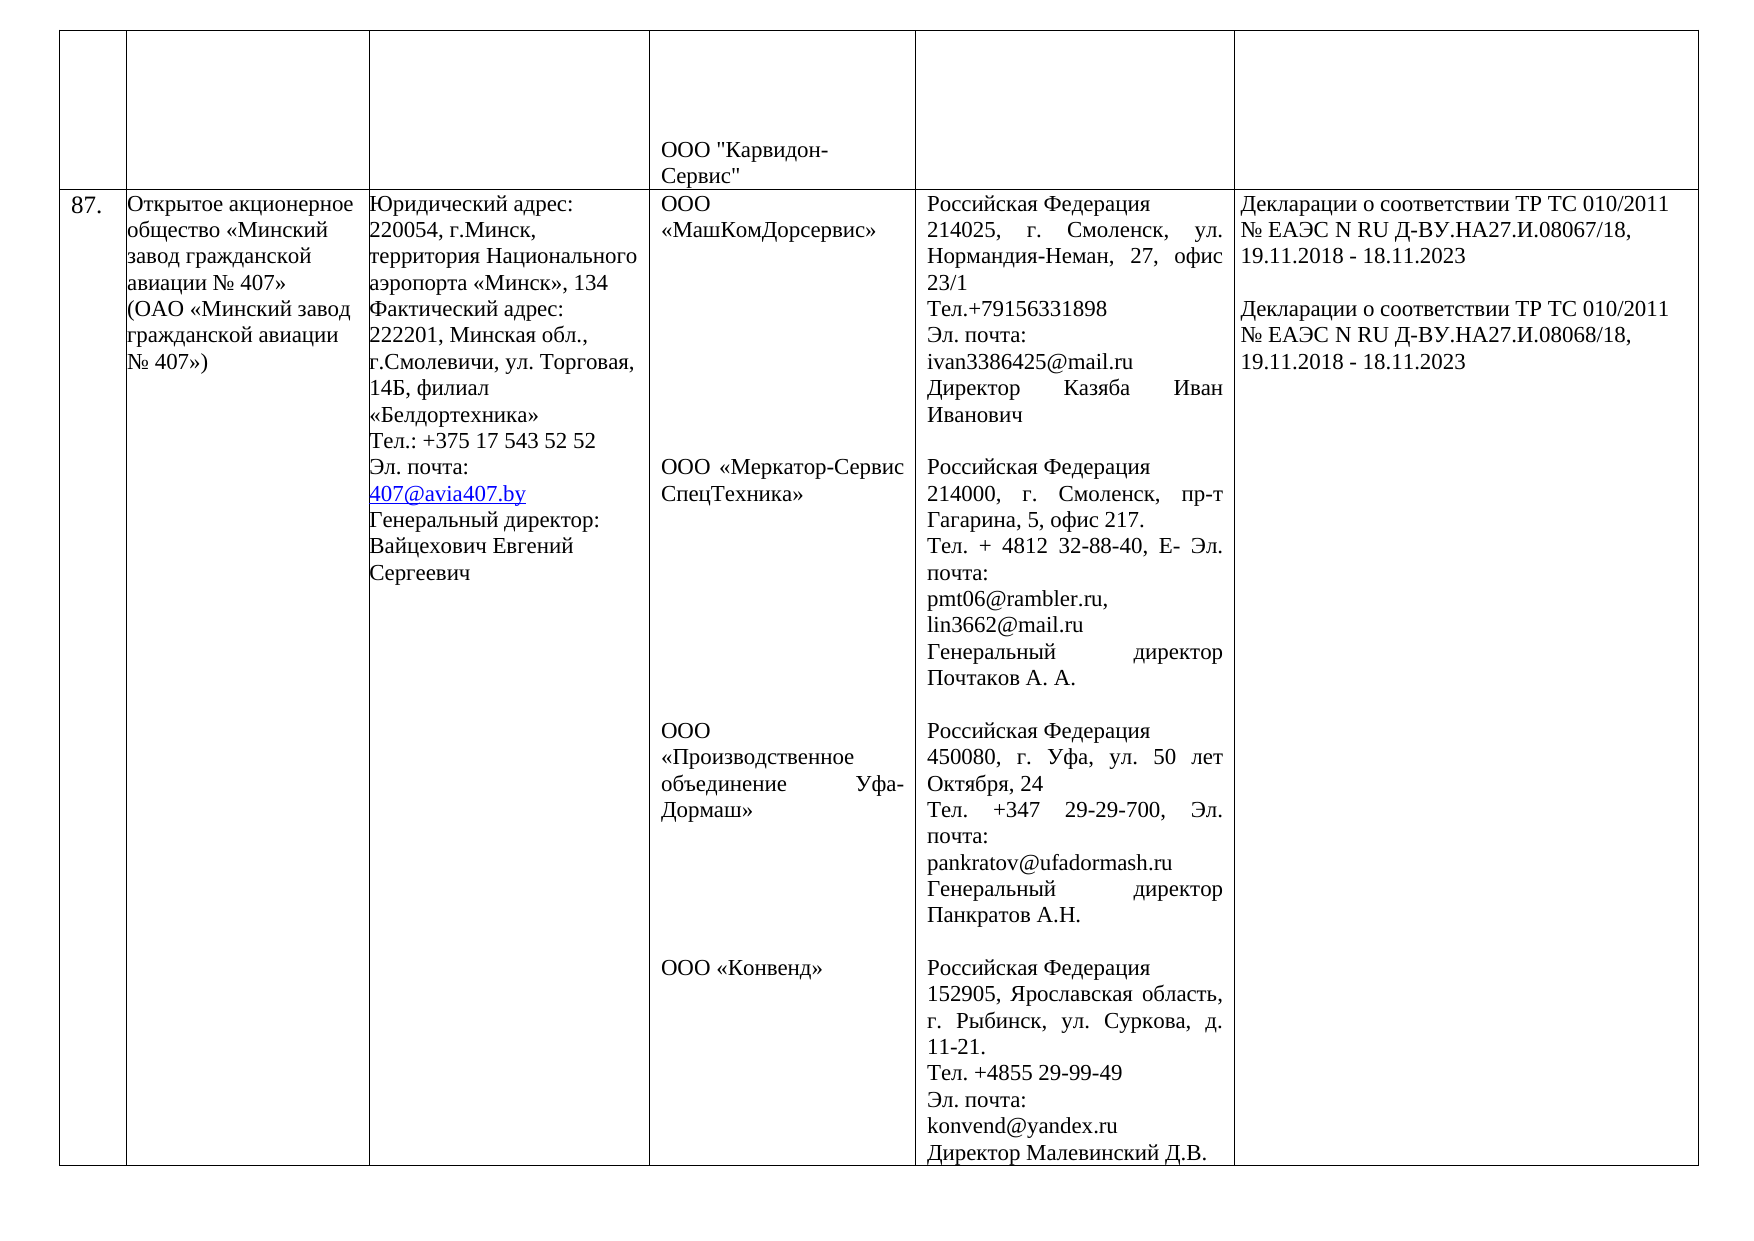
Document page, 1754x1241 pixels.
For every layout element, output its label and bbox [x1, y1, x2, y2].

table_cell [60, 31, 126, 189]
table_cell [370, 31, 649, 189]
table_cell [60, 190, 126, 1165]
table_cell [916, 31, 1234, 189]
table_cell [650, 190, 915, 1165]
table_cell [916, 190, 1234, 1165]
table_cell [1235, 190, 1698, 1165]
table_cell [127, 190, 369, 1165]
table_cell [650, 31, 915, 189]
table_cell [127, 31, 369, 189]
table_cell [1235, 31, 1698, 189]
table_cell [370, 190, 649, 1165]
